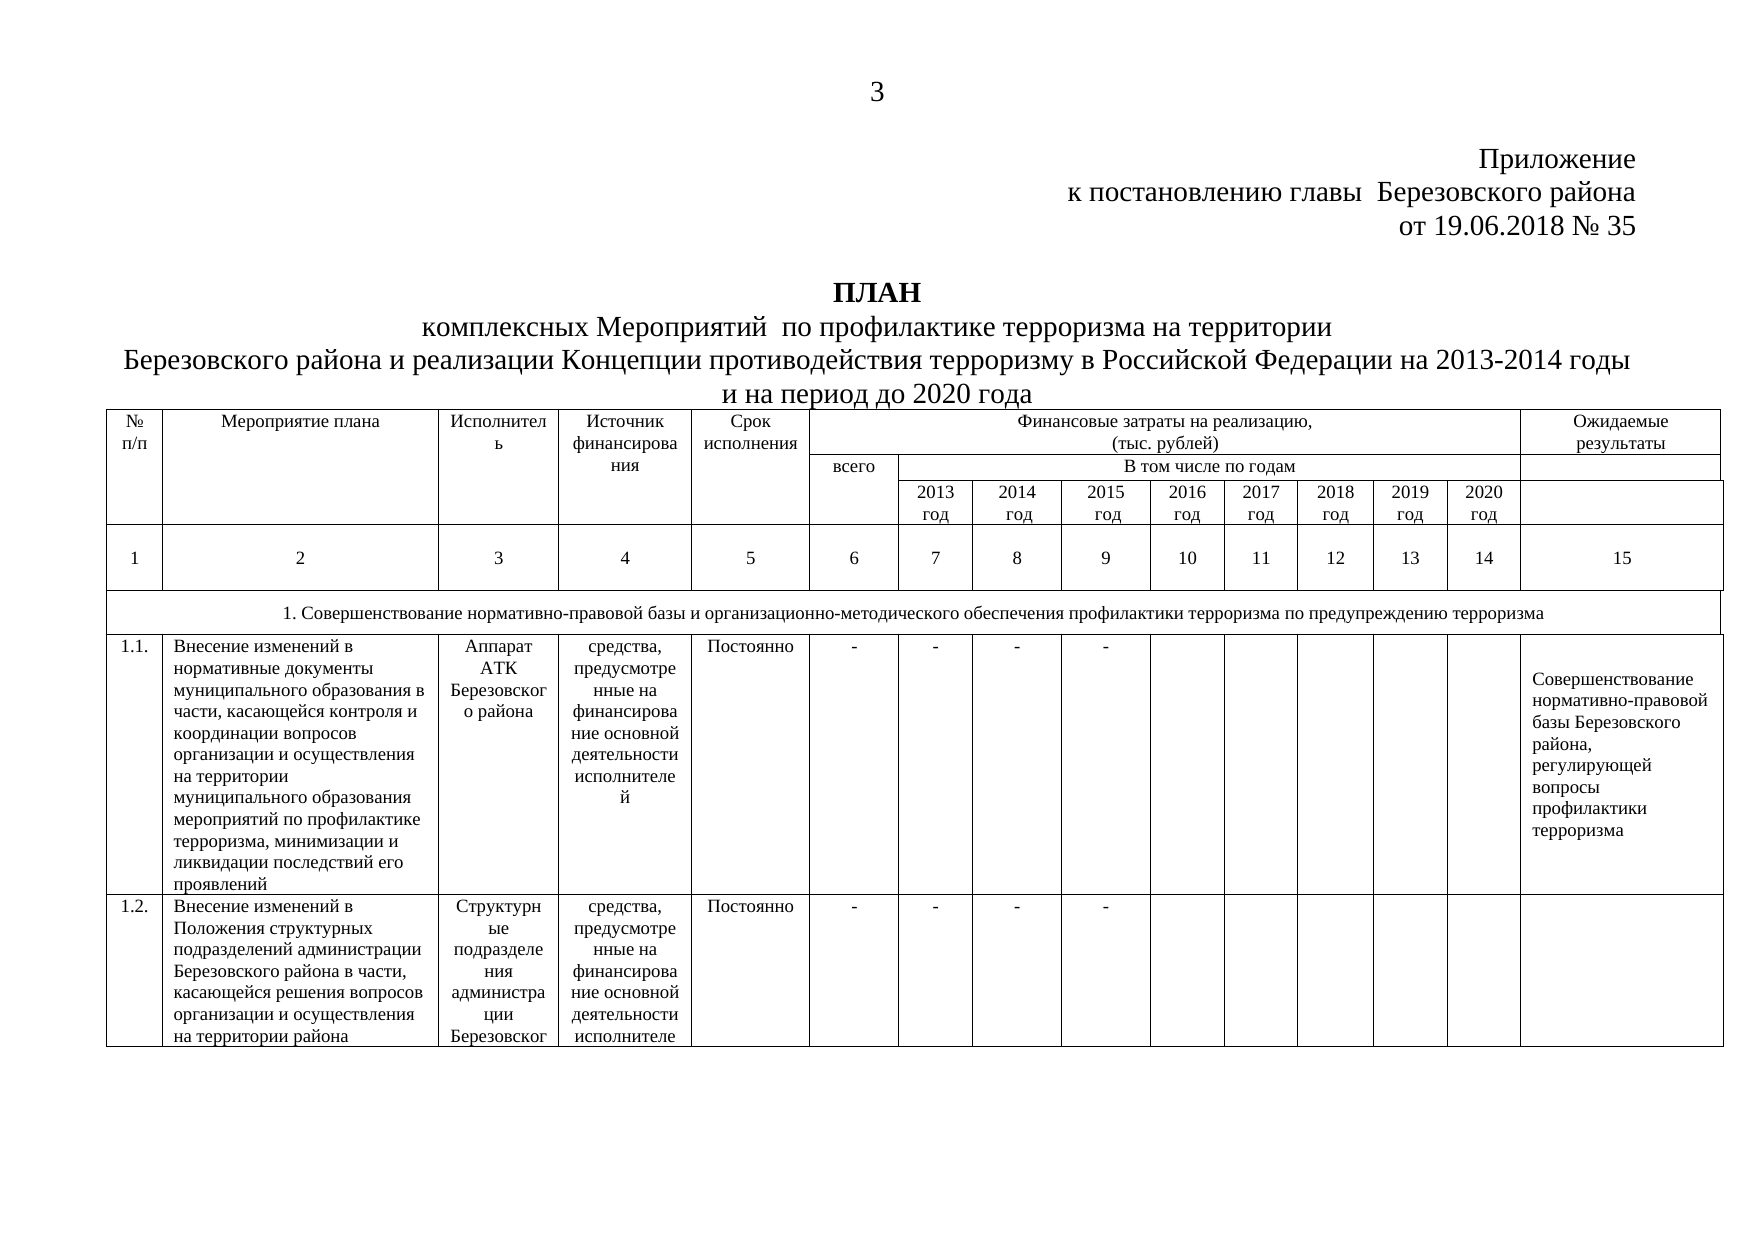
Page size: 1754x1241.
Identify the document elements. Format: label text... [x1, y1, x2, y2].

table_cell 1.2. [107, 895, 162, 1046]
table_cell Аппарат АТК Березовского района [439, 635, 558, 894]
table_cell [1298, 635, 1373, 894]
table_cell - [973, 895, 1061, 1046]
table_cell [1448, 635, 1520, 894]
table_header № п/п [107, 410, 162, 524]
table_cell В том числе по годам [899, 455, 1520, 480]
text Приложение [118, 141, 1636, 174]
table_cell 2020 год [1448, 481, 1520, 524]
table_cell Постоянно [692, 635, 809, 894]
table_header Источник финансирования [559, 410, 691, 524]
table_cell - [1062, 635, 1150, 894]
table_cell 3 [439, 525, 558, 590]
table_cell 8 [973, 525, 1061, 590]
table_cell - [810, 895, 898, 1046]
table_cell [1225, 895, 1297, 1046]
table_cell средства, предусмотренные на финансирование основной деятельности исполнителей [559, 635, 691, 894]
table_cell [1374, 895, 1447, 1046]
table_cell [1521, 895, 1723, 1046]
table_cell 2 [163, 525, 438, 590]
table_cell 4 [559, 525, 691, 590]
table_cell [1225, 635, 1297, 894]
table_cell Постоянно [692, 895, 809, 1046]
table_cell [163, 895, 438, 1046]
table_cell [1151, 895, 1224, 1046]
table_cell 2018 год [1298, 481, 1373, 524]
table_cell 5 [692, 525, 809, 590]
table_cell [439, 895, 558, 1046]
text Березовского района и реализации Концепции противодействия терроризму в Российской Федерации на 2013-2014 годы и на период до 2020 года [118, 342, 1636, 409]
table_cell 6 [810, 525, 898, 590]
table_header Срок исполнения [692, 410, 809, 524]
table_cell - [899, 635, 972, 894]
table_cell 2015 год [1062, 481, 1150, 524]
table_cell 1. Совершенствование нормативно-правовой базы и организационно-методического обеспечения профилактики терроризма по предупреждению терроризма [107, 591, 1720, 634]
table_cell всего [810, 455, 898, 524]
table_cell 2014 год [973, 481, 1061, 524]
table_cell Совершенствование нормативно-правовой базы Березовского района, регулирующей вопросы профилактики терроризма [1521, 635, 1723, 894]
table_cell 11 [1225, 525, 1297, 590]
table_cell - [973, 635, 1061, 894]
table_cell 2017 год [1225, 481, 1297, 524]
table_cell [1521, 455, 1720, 480]
table_cell - [1062, 895, 1150, 1046]
table_cell [1151, 635, 1224, 894]
table_header Финансовые затраты на реализацию, (тыс. рублей) [810, 410, 1520, 454]
table_header Ожидаемые результаты [1521, 410, 1720, 454]
text ПЛАН [118, 275, 1636, 309]
table_cell 13 [1374, 525, 1447, 590]
table_cell [1521, 481, 1723, 524]
table_cell 2013 год [899, 481, 972, 524]
table_cell [1374, 635, 1447, 894]
table_cell 14 [1448, 525, 1520, 590]
table_cell - [899, 895, 972, 1046]
table_cell 9 [1062, 525, 1150, 590]
table_cell [1448, 895, 1520, 1046]
table_cell 7 [899, 525, 972, 590]
text к постановлению главы Березовского района [118, 174, 1636, 208]
table_cell - [810, 635, 898, 894]
table_cell 2019 год [1374, 481, 1447, 524]
table_header Мероприятие плана [163, 410, 438, 524]
text комплексных Мероприятий по профилактике терроризма на территории [118, 309, 1636, 342]
table_cell 12 [1298, 525, 1373, 590]
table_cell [559, 895, 691, 1046]
table_cell 1.1. [107, 635, 162, 894]
table_cell 10 [1151, 525, 1224, 590]
table_cell 1 [107, 525, 162, 590]
table_cell [1298, 895, 1373, 1046]
table_header Исполнитель [439, 410, 558, 524]
text от 19.06.2018 № 35 [118, 208, 1636, 242]
table_cell 15 [1521, 525, 1723, 590]
table_cell 2016 год [1151, 481, 1224, 524]
table_cell Внесение изменений в нормативные документы муниципального образования в части, касающейся контроля и координации вопросов организации и осуществления на территории муниципального образования мероприятий по профилактике терроризма, минимизации и ликвидации последствий его проявлений [163, 635, 438, 894]
